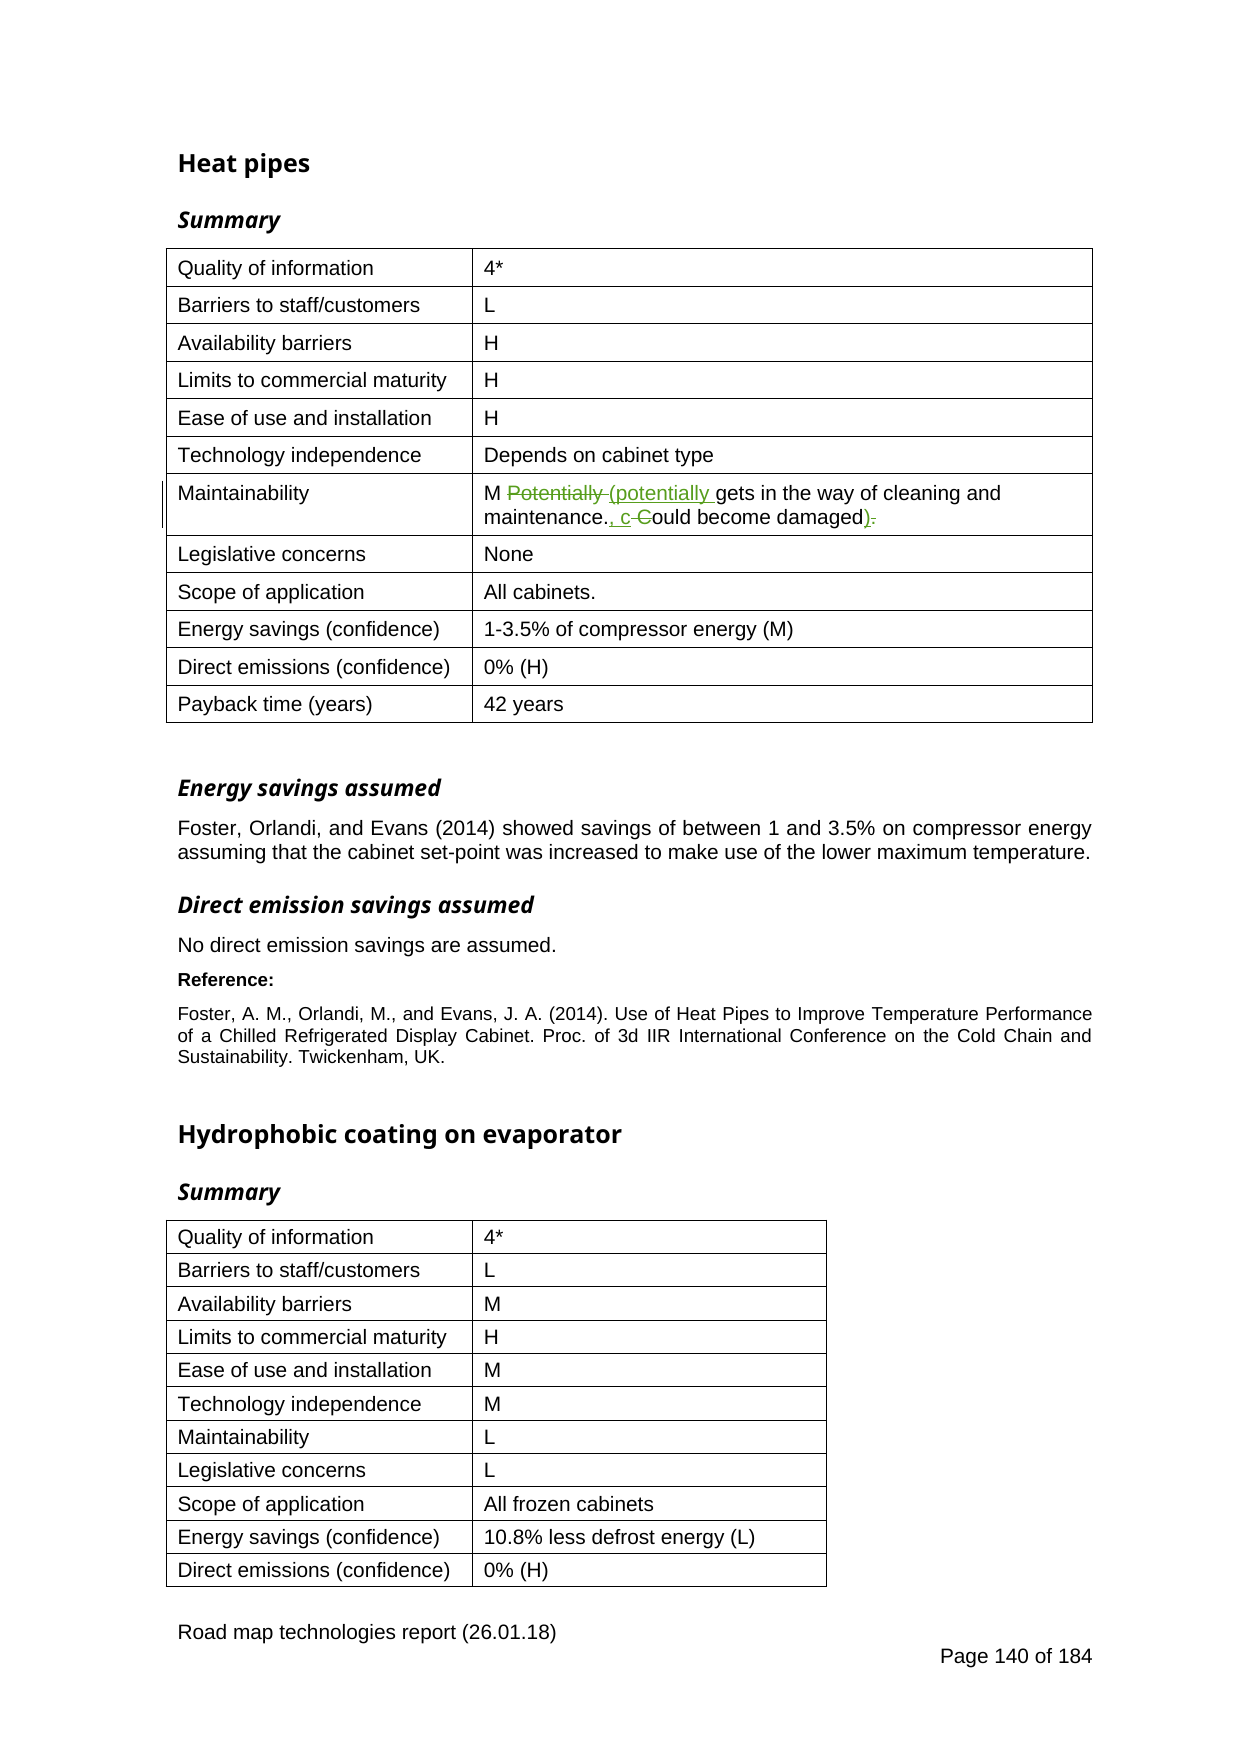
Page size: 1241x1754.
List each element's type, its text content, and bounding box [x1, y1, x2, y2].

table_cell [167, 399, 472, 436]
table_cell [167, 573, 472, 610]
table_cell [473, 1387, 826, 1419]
text Reference: [177, 969, 1093, 991]
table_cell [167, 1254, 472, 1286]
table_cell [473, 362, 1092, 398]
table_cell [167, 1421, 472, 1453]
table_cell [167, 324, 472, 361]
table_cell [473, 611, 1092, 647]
subtitle Summary [177, 204, 1093, 236]
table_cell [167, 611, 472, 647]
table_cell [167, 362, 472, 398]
subtitle Heat pipes [177, 145, 1093, 179]
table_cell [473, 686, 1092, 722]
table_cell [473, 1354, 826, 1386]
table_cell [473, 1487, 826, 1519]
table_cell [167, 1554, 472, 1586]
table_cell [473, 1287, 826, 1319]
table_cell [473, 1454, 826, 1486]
subtitle Summary [177, 1176, 1093, 1207]
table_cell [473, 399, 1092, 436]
subtitle Direct emission savings assumed [177, 889, 1093, 920]
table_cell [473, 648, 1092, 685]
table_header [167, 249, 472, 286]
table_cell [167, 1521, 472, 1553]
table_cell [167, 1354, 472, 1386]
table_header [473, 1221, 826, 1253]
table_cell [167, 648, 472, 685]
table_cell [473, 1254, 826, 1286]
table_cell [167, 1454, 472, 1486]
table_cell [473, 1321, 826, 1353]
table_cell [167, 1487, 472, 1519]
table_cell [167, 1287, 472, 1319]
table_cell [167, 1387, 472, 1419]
text No direct emission savings are assumed. [177, 933, 1093, 957]
subtitle Energy savings assumed [177, 772, 1093, 803]
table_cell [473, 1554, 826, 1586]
subtitle Hydrophobic coating on evaporator [177, 1117, 1093, 1151]
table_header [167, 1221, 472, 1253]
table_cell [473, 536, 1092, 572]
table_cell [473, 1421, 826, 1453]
text Foster, Orlandi, and Evans (2014) showed savings of between 1 and 3.5% on compressor energy assuming that the cabinet set-point was increased to make use of the lower maximum temperature. [177, 816, 1093, 864]
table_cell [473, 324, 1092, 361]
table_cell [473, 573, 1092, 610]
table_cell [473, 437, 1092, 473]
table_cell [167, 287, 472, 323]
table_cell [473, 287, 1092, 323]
text Foster, A. M., Orlandi, M., and Evans, J. A. (2014). Use of Heat Pipes to Improve Temperature Performance of a Chilled Refrigerated Display Cabinet. Proc. of 3d IIR International Conference on the Cold Chain and Sustainability. Twickenham, UK. [177, 1003, 1093, 1068]
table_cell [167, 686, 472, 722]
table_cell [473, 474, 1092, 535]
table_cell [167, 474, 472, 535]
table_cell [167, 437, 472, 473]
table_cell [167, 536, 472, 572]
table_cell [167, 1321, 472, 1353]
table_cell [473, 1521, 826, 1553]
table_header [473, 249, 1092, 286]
